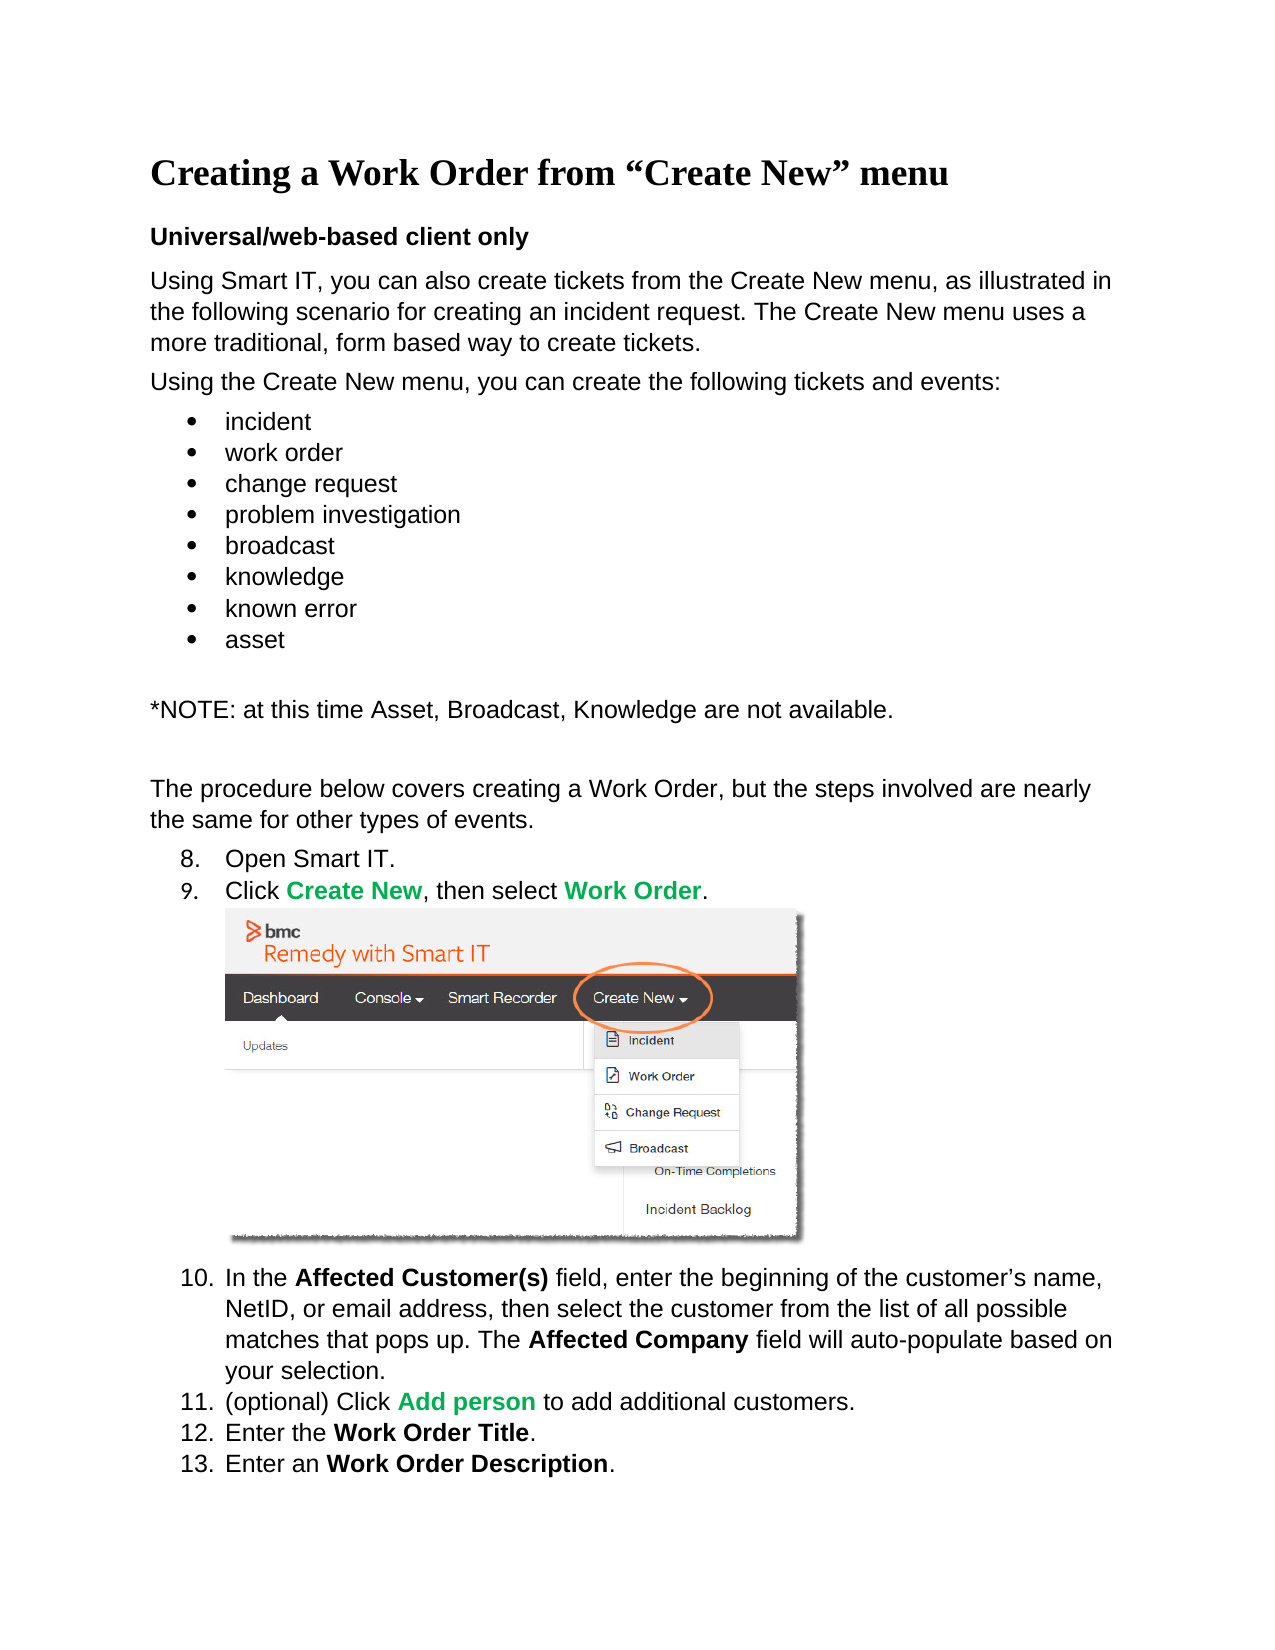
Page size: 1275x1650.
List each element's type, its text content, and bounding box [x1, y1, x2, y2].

list knowledge [187, 562, 1125, 591]
list change request [187, 469, 1125, 498]
list incident [187, 407, 1125, 436]
list (optional) Click Add person to add additional customers. [180, 1387, 1125, 1416]
text Universal/web-based client only [150, 222, 1125, 251]
list asset [187, 625, 1125, 653]
list problem investigation [187, 500, 1125, 529]
text *NOTE: at this time Asset, Broadcast, Knowledge are not available. [150, 695, 1125, 724]
list known error [187, 593, 1125, 622]
subtitle Creating a Work Order from “Create New” menu [150, 150, 1125, 193]
list In the Affected Customer(s) field, enter the beginning of the customer’s name, NetID, or email address, then select the customer from the list of all possible matches that pops up. The Affected Company field will auto-populate based on your selection. [180, 1263, 1125, 1385]
list work order [187, 438, 1125, 467]
picture [225, 908, 826, 1261]
text The procedure below covers creating a Work Order, but the steps involved are nearly the same for other types of events. [150, 774, 1125, 834]
text Using the Create New menu, you can create the following tickets and events: [150, 367, 1125, 396]
list Open Smart IT. [180, 844, 1125, 873]
text Using Smart IT, you can also create tickets from the Create New menu, as illustrated in the following scenario for creating an incident request. The Create New menu uses a more traditional, form based way to create tickets. [150, 266, 1125, 357]
list Enter an Work Order Description. [180, 1449, 1125, 1478]
list broadcast [187, 531, 1125, 560]
list Enter the Work Order Title. [180, 1418, 1125, 1447]
